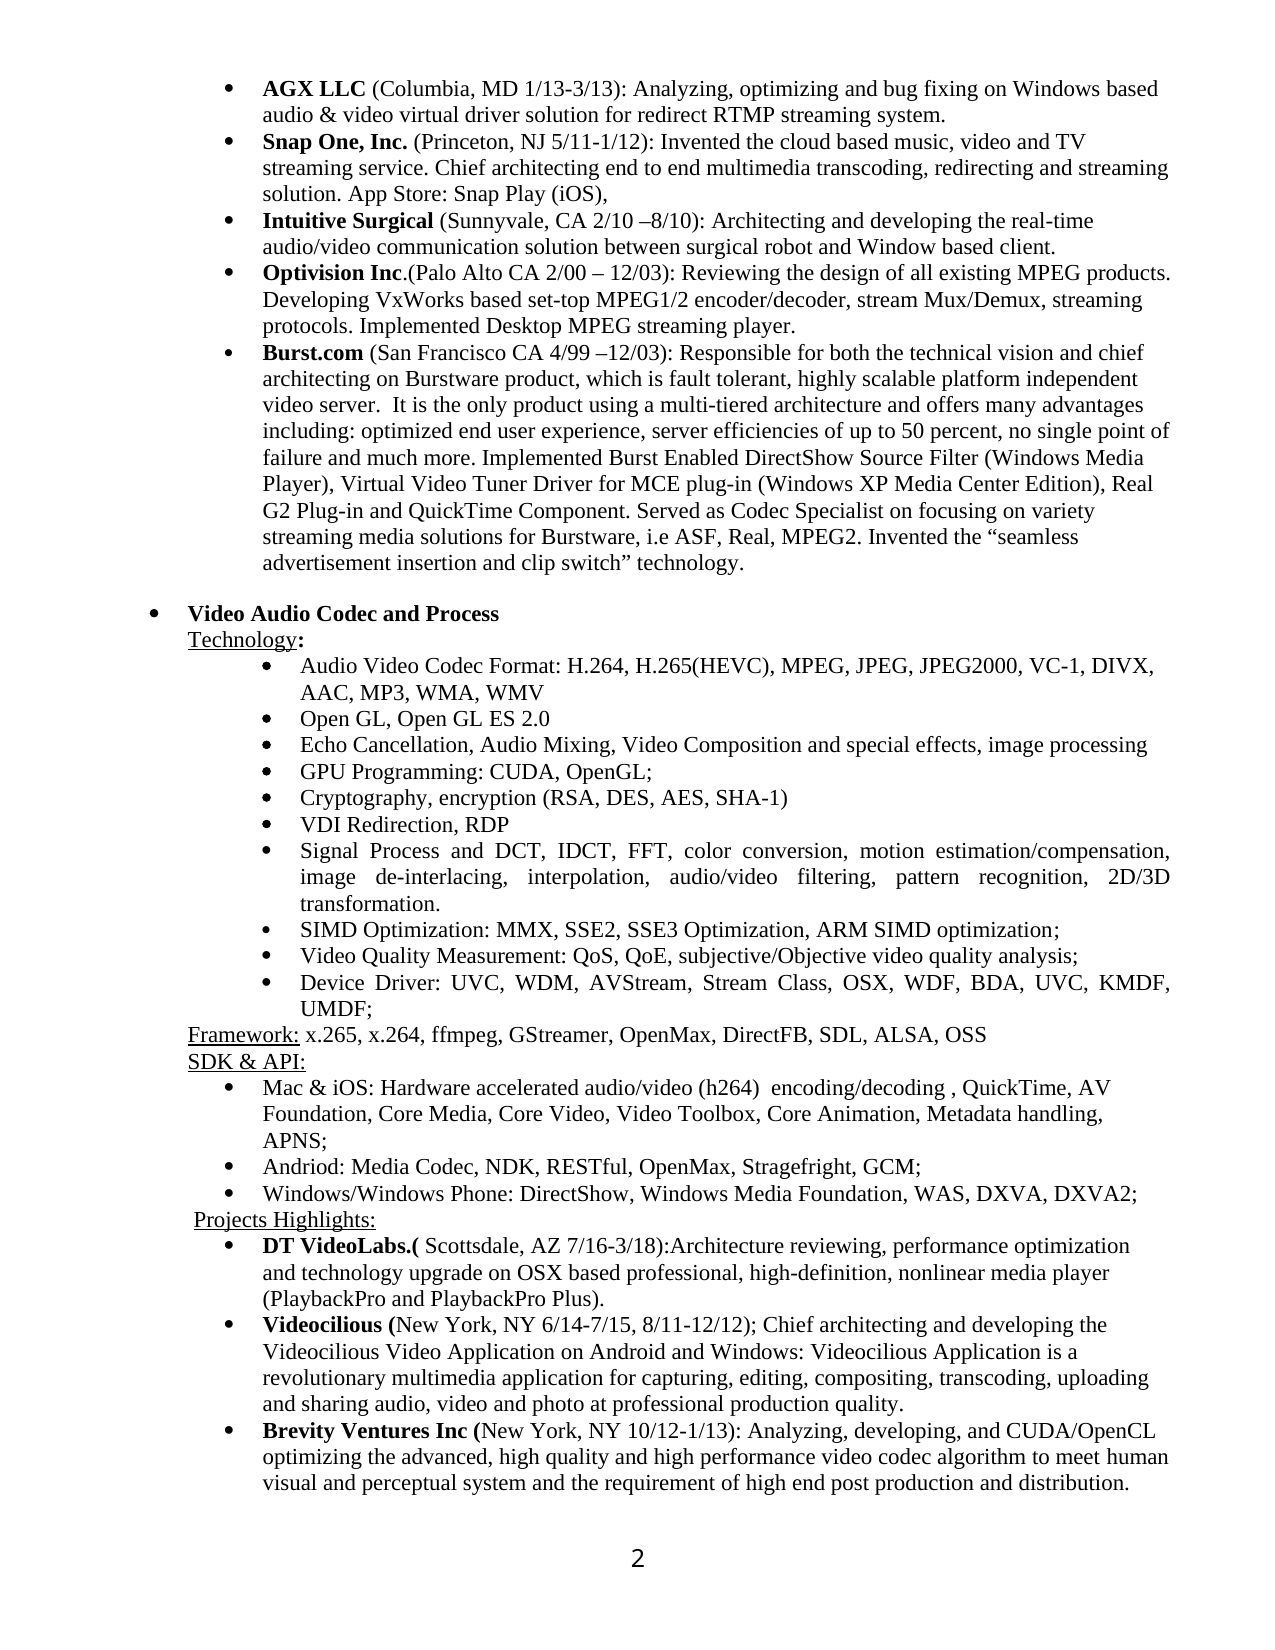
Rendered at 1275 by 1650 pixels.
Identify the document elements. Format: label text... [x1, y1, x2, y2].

list DT VideoLabs.( Scottsdale, AZ 7/16-3/18):Architecture reviewing, performance optimization and technology upgrade on OSX based professional, high-definition, nonlinear media player (PlaybackPro and PlaybackPro Plus). [225, 1232, 1162, 1311]
list Snap One, Inc. (Princeton, NJ 5/11-1/12): Invented the cloud based music, video and TV streaming service. Chief architecting end to end multimedia transcoding, redirecting and streaming solution. App Store: Snap Play (iOS), [225, 128, 1172, 207]
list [225, 1417, 1172, 1496]
list SIMD Optimization: MMX, SSE2, SSE3 Optimization, ARM SIMD optimization; [262, 916, 1172, 942]
list AGX LLC (Columbia, MD 1/13-3/13): Analyzing, optimizing and bug fixing on Windows based audio & video virtual driver solution for redirect RTMP streaming system. [225, 75, 1172, 128]
list Device Driver: UVC, WDM, AVStream, Stream Class, OSX, WDF, BDA, UVC, KMDF, UMDF; [262, 969, 1172, 1021]
list Mac & iOS: Hardware accelerated audio/video (h264) encoding/decoding , QuickTime, AV Foundation, Core Media, Core Video, Video Toolbox, Core Animation, Metadata handling, APNS; [225, 1074, 1162, 1153]
list Projects Highlights: [187, 1206, 1162, 1232]
list Video Quality Measurement: QoS, QoE, subjective/Objective video quality analysis; [262, 942, 1172, 969]
list GPU Programming: CUDA, OpenGL; [262, 758, 1162, 784]
list Windows/Windows Phone: DirectShow, Windows Media Foundation, WAS, DXVA, DXVA2; [225, 1179, 1162, 1206]
text Framework: x.265, x.264, ffmpeg, GStreamer, OpenMax, DirectFB, SDL, ALSA, OSS [112, 1021, 1162, 1048]
list Videocilious (New York, NY 6/14-7/15, 8/11-12/12); Chief architecting and developing the Videocilious Video Application on Android and Windows: Videocilious Application is a revolutionary multimedia application for capturing, editing, compositing, transcoding, uploading and sharing audio, video and photo at professional production quality. [225, 1311, 1172, 1417]
list Open GL, Open GL ES 2.0 [262, 705, 1162, 732]
list Signal Process and DCT, IDCT, FFT, color conversion, motion estimation/compensation, image de-interlacing, interpolation, audio/video filtering, pattern recognition, 2D/3D transformation. [262, 837, 1172, 916]
list Video Audio Codec and Process [150, 600, 1162, 626]
list SDK & API: [187, 1048, 1162, 1074]
text Technology: [112, 626, 1162, 652]
list Echo Cancellation, Audio Mixing, Video Composition and special effects, image processing [262, 732, 1162, 758]
list Andriod: Media Codec, NDK, RESTful, OpenMax, Stragefright, GCM; [225, 1153, 1162, 1179]
list Audio Video Codec Format: H.264, H.265(HEVC), MPEG, JPEG, JPEG2000, VC-1, DIVX, AAC, MP3, WMA, WMV [262, 652, 1162, 705]
list VDI Redirection, RDP [262, 811, 1162, 837]
list Cryptography, encryption (RSA, DES, AES, SHA-1) [262, 784, 1162, 811]
list Optivision Inc.(Palo Alto CA 2/00 – 12/03): Reviewing the design of all existing MPEG products. Developing VxWorks based set-top MPEG1/2 encoder/decoder, stream Mux/Demux, streaming protocols. Implemented Desktop MPEG streaming player. [225, 259, 1172, 338]
list Intuitive Surgical (Sunnyvale, CA 2/10 –8/10): Architecting and developing the real-time audio/video communication solution between surgical robot and Window based client. [225, 207, 1172, 259]
list Burst.com (San Francisco CA 4/99 –12/03): Responsible for both the technical vision and chief architecting on Burstware product, which is fault tolerant, highly scalable platform independent video server. It is the only product using a multi-tiered architecture and offers many advantages including: optimized end user experience, server efficiencies of up to 50 percent, no single point of failure and much more. Implemented Burst Enabled DirectShow Source Filter (Windows Media Player), Virtual Video Tuner Driver for MCE plug-in (Windows XP Media Center Edition), Real G2 Plug-in and QuickTime Component. Served as Codec Specialist on focusing on variety streaming media solutions for Burstware, i.e ASF, Real, MPEG2. Invented the “seamless advertisement insertion and clip switch” technology. [225, 338, 1172, 576]
